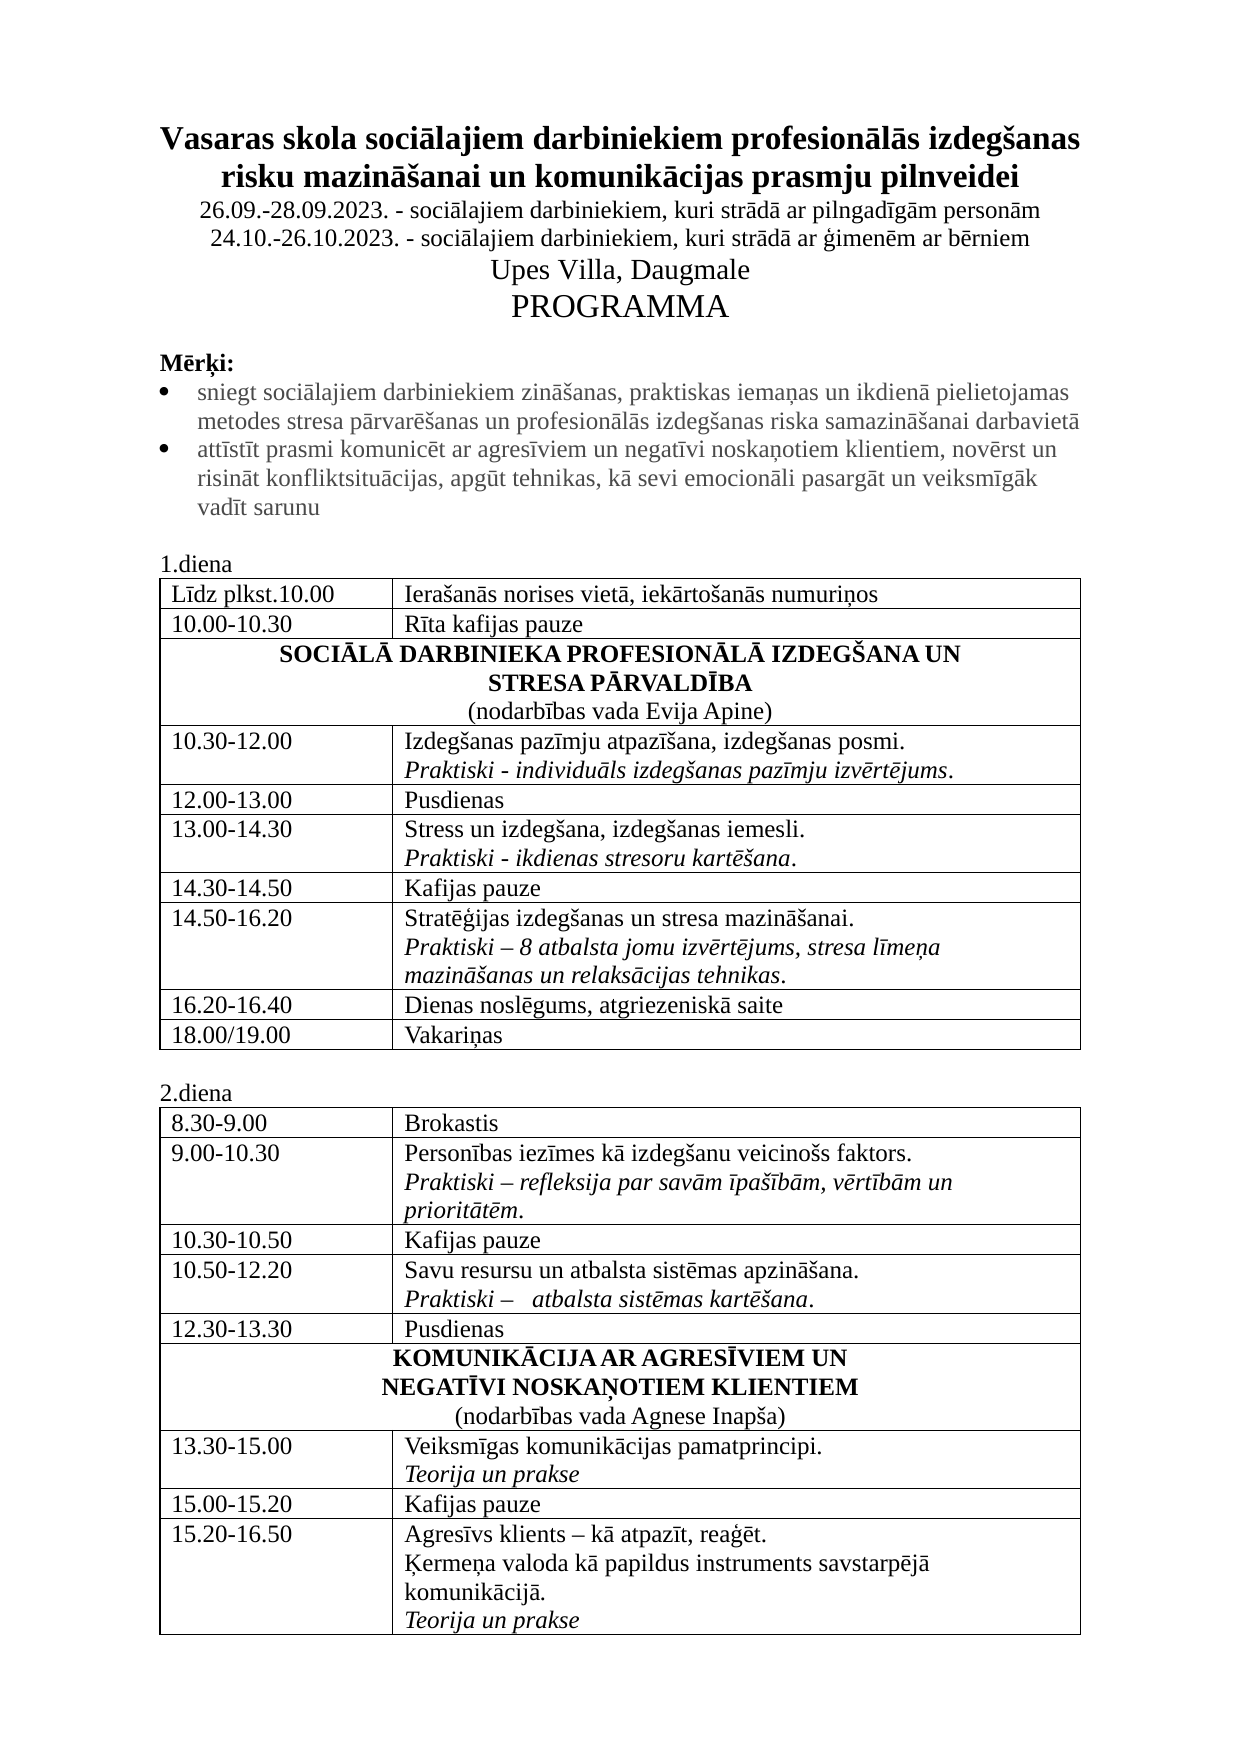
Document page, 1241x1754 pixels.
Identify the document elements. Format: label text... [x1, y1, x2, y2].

table_cell Stratēģijas izdegšanas un stresa mazināšanai. Praktiski – 8 atbalsta jomu izvērtējums, stresa līmeņa mazināšanas un relaksācijas tehnikas. [393, 903, 1080, 989]
table_cell 15.00-15.20 [161, 1489, 392, 1518]
table_cell KOMUNIKĀCIJA AR AGRESĪVIEM UN NEGATĪVI NOSKAŅOTIEM KLIENTIEM (nodarbības vada Agnese Inapša) [161, 1344, 1080, 1430]
list attīstīt prasmi komunicēt ar agresīviem un negatīvi noskaņotiem klientiem, novērst un risināt konfliktsituācijas, apgūt tehnikas, kā sevi emocionāli pasargāt un veiksmīgāk vadīt sarunu [159, 434, 1081, 521]
table_cell 10.30-10.50 [161, 1225, 392, 1254]
text 1.diena [159, 549, 1081, 578]
table_cell 10.30-12.00 [161, 726, 392, 784]
text PROGRAMMA [159, 286, 1081, 324]
table_cell 18.00/19.00 [161, 1020, 392, 1049]
table_header Ierašanās norises vietā, iekārtošanās numuriņos [393, 579, 1080, 608]
table_cell Kafijas pauze [393, 873, 1080, 902]
table_cell Savu resursu un atbalsta sistēmas apzināšana. Praktiski – atbalsta sistēmas kartēšana. [393, 1255, 1080, 1313]
table_cell Veiksmīgas komunikācijas pamatprincipi. Teorija un prakse [393, 1431, 1080, 1488]
table_cell Rīta kafijas pauze [393, 609, 1080, 638]
table_header Brokastis [393, 1108, 1080, 1137]
table_header 8.30-9.00 [161, 1108, 392, 1137]
table_cell 16.20-16.40 [161, 990, 392, 1019]
text Vasaras skola sociālajiem darbiniekiem profesionālās izdegšanas risku mazināšanai un komunikācijas prasmju pilnveidei [159, 118, 1081, 195]
table_cell 14.50-16.20 [161, 903, 392, 989]
text 26.09.-28.09.2023. - sociālajiem darbiniekiem, kuri strādā ar pilngadīgām personām [159, 195, 1081, 223]
table_cell 9.00-10.30 [161, 1138, 392, 1224]
table_header Līdz plkst.10.00 [161, 579, 392, 608]
table_cell Kafijas pauze [393, 1489, 1080, 1518]
table_cell Pusdienas [393, 785, 1080, 813]
table_cell Izdegšanas pazīmju atpazīšana, izdegšanas posmi. Praktiski - individuāls izdegšanas pazīmju izvērtējums. [393, 726, 1080, 784]
table_cell Stress un izdegšana, izdegšanas iemesli. Praktiski - ikdienas stresoru kartēšana. [393, 815, 1080, 872]
text Mērķi: [159, 348, 1081, 377]
table_cell SOCIĀLĀ DARBINIEKA PROFESIONĀLĀ IZDEGŠANA UN STRESA PĀRVALDĪBA (nodarbības vada Evija Apine) [161, 639, 1080, 725]
table_cell Agresīvs klients – kā atpazīt, reaģēt. Ķermeņa valoda kā papildus instruments savstarpējā komunikācijā. Teorija un prakse [393, 1519, 1080, 1634]
table_cell 12.00-13.00 [161, 785, 392, 813]
table_cell 10.50-12.20 [161, 1255, 392, 1313]
table_cell Personības iezīmes kā izdegšanu veicinošs faktors. Praktiski – refleksija par savām īpašībām, vērtībām un prioritātēm. [393, 1138, 1080, 1224]
table_cell 14.30-14.50 [161, 873, 392, 902]
text 2.diena [159, 1078, 1081, 1107]
table_cell Kafijas pauze [393, 1225, 1080, 1254]
table_cell 10.00-10.30 [161, 609, 392, 638]
table_cell 15.20-16.50 [161, 1519, 392, 1634]
table_cell Pusdienas [393, 1314, 1080, 1342]
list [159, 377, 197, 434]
text Upes Villa, Daugmale [159, 252, 1081, 286]
table_cell Dienas noslēgums, atgriezeniskā saite [393, 990, 1080, 1019]
table_cell 12.30-13.30 [161, 1314, 392, 1342]
text 24.10.-26.10.2023. - sociālajiem darbiniekiem, kuri strādā ar ģimenēm ar bērniem [159, 223, 1081, 252]
table_cell 13.00-14.30 [161, 815, 392, 872]
table_cell 13.30-15.00 [161, 1431, 392, 1488]
table_cell Vakariņas [393, 1020, 1080, 1049]
